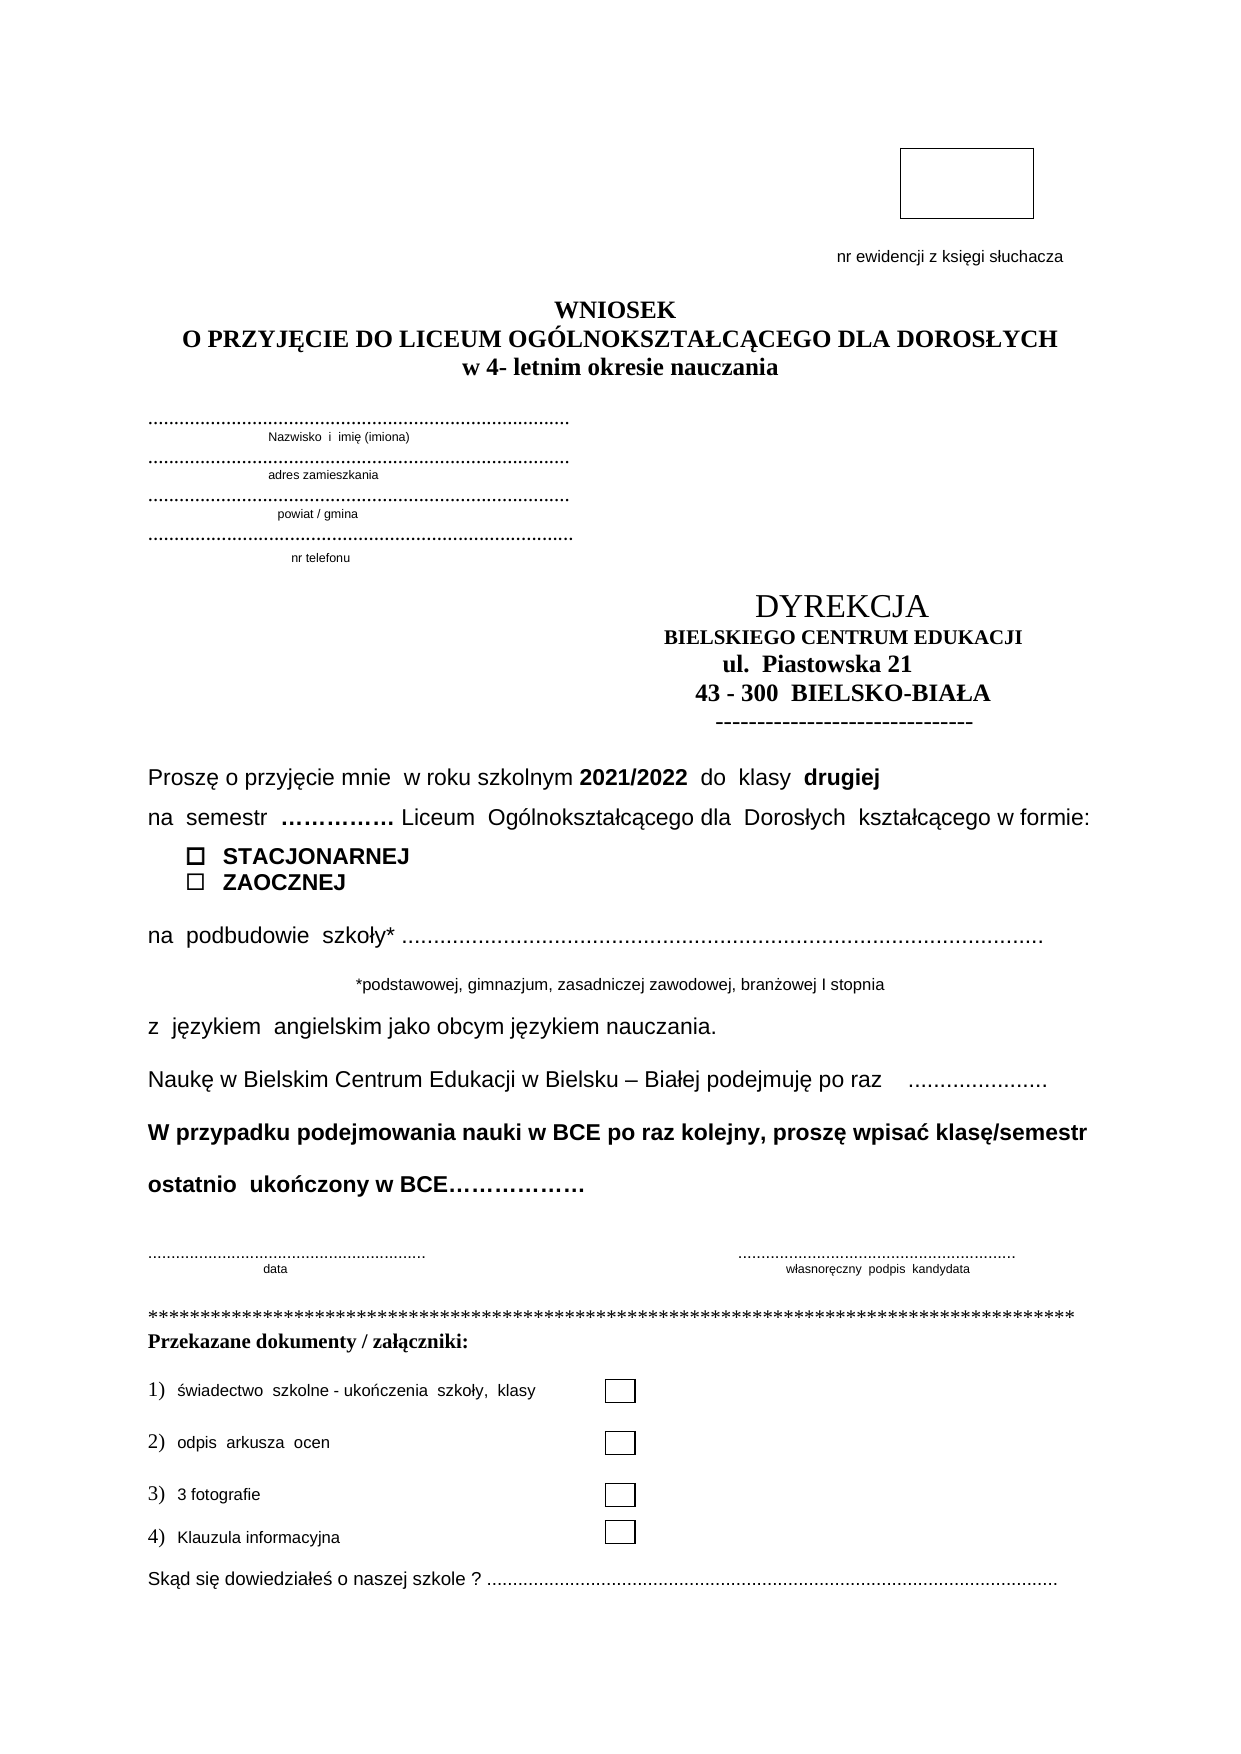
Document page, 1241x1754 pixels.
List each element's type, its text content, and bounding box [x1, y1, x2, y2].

text Skąd się dowiedziałeś o naszej szkole ? .............................................................................................................. [148, 1567, 1093, 1589]
table_header [606, 1521, 634, 1543]
list Klauzula informacyjna [148, 1524, 1093, 1548]
text nr ewidencji z księgi słuchacza [590, 247, 1093, 266]
text W przypadku podejmowania nauki w BCE po raz kolejny, proszę wpisać klasę/semestr ostatnio ukończony w BCE……………… [148, 1118, 1093, 1197]
text w 4- letnim okresie nauczania [148, 352, 1093, 381]
table_header [606, 1432, 634, 1454]
text O PRZYJĘCIE DO LICEUM OGÓLNOKSZTAŁCĄCEGO DLA DOROSŁYCH [148, 324, 1093, 352]
text powiat / gmina [148, 506, 1093, 521]
text BIELSKIEGO CENTRUM EDUKACJI [251, 625, 1093, 649]
list ZAOCZNEJ [185, 869, 1093, 896]
text data własnoręczny podpis kandydata [148, 1262, 1093, 1277]
text Naukę w Bielskim Centrum Edukacji w Bielsku – Białej podejmuję po raz ...................... [148, 1066, 1093, 1092]
table_header [606, 1380, 634, 1402]
list STACJONARNEJ [185, 843, 1093, 869]
list 3 fotografie [148, 1481, 1093, 1505]
text ................................................................................. [148, 521, 1093, 546]
text nr telefonu [221, 550, 1093, 564]
text ***************************************************************************************** [148, 1304, 1093, 1329]
table_header [901, 149, 1033, 218]
text WNIOSEK [443, 295, 1093, 324]
text na podbudowie szkoły* ..................................................................................................... [148, 922, 1093, 948]
list odpis arkusza ocen [148, 1429, 1093, 1453]
text adres zamieszkania [148, 468, 1093, 482]
text ................................................................................. [148, 444, 1093, 468]
text ............................................................ ............................................................ [148, 1243, 1093, 1262]
text ................................................................................. [148, 482, 1093, 506]
text 43 - 300 BIELSKO-BIAŁA [148, 678, 1093, 706]
text *podstawowej, gimnazjum, zasadniczej zawodowej, branżowej I stopnia [148, 975, 1093, 994]
text Proszę o przyjęcie mnie w roku szkolnym 2021/2022 do klasy drugiej na semestr …………… Liceum Ogólnokształcącego dla Dorosłych kształcącego w formie: [148, 764, 1093, 830]
text z językiem angielskim jako obcym językiem nauczania. [148, 1013, 1093, 1039]
table_header [606, 1484, 634, 1506]
text Nazwisko i imię (imiona) [148, 429, 1093, 444]
text Przekazane dokumenty / załączniki: [148, 1329, 1093, 1353]
text ................................................................................. [148, 405, 1093, 429]
text ul. Piastowska 21 [148, 649, 1093, 678]
text DYREKCJA [148, 587, 1093, 625]
list świadectwo szkolne - ukończenia szkoły, klasy [148, 1377, 1093, 1401]
text ------------------------------- [148, 706, 1093, 764]
